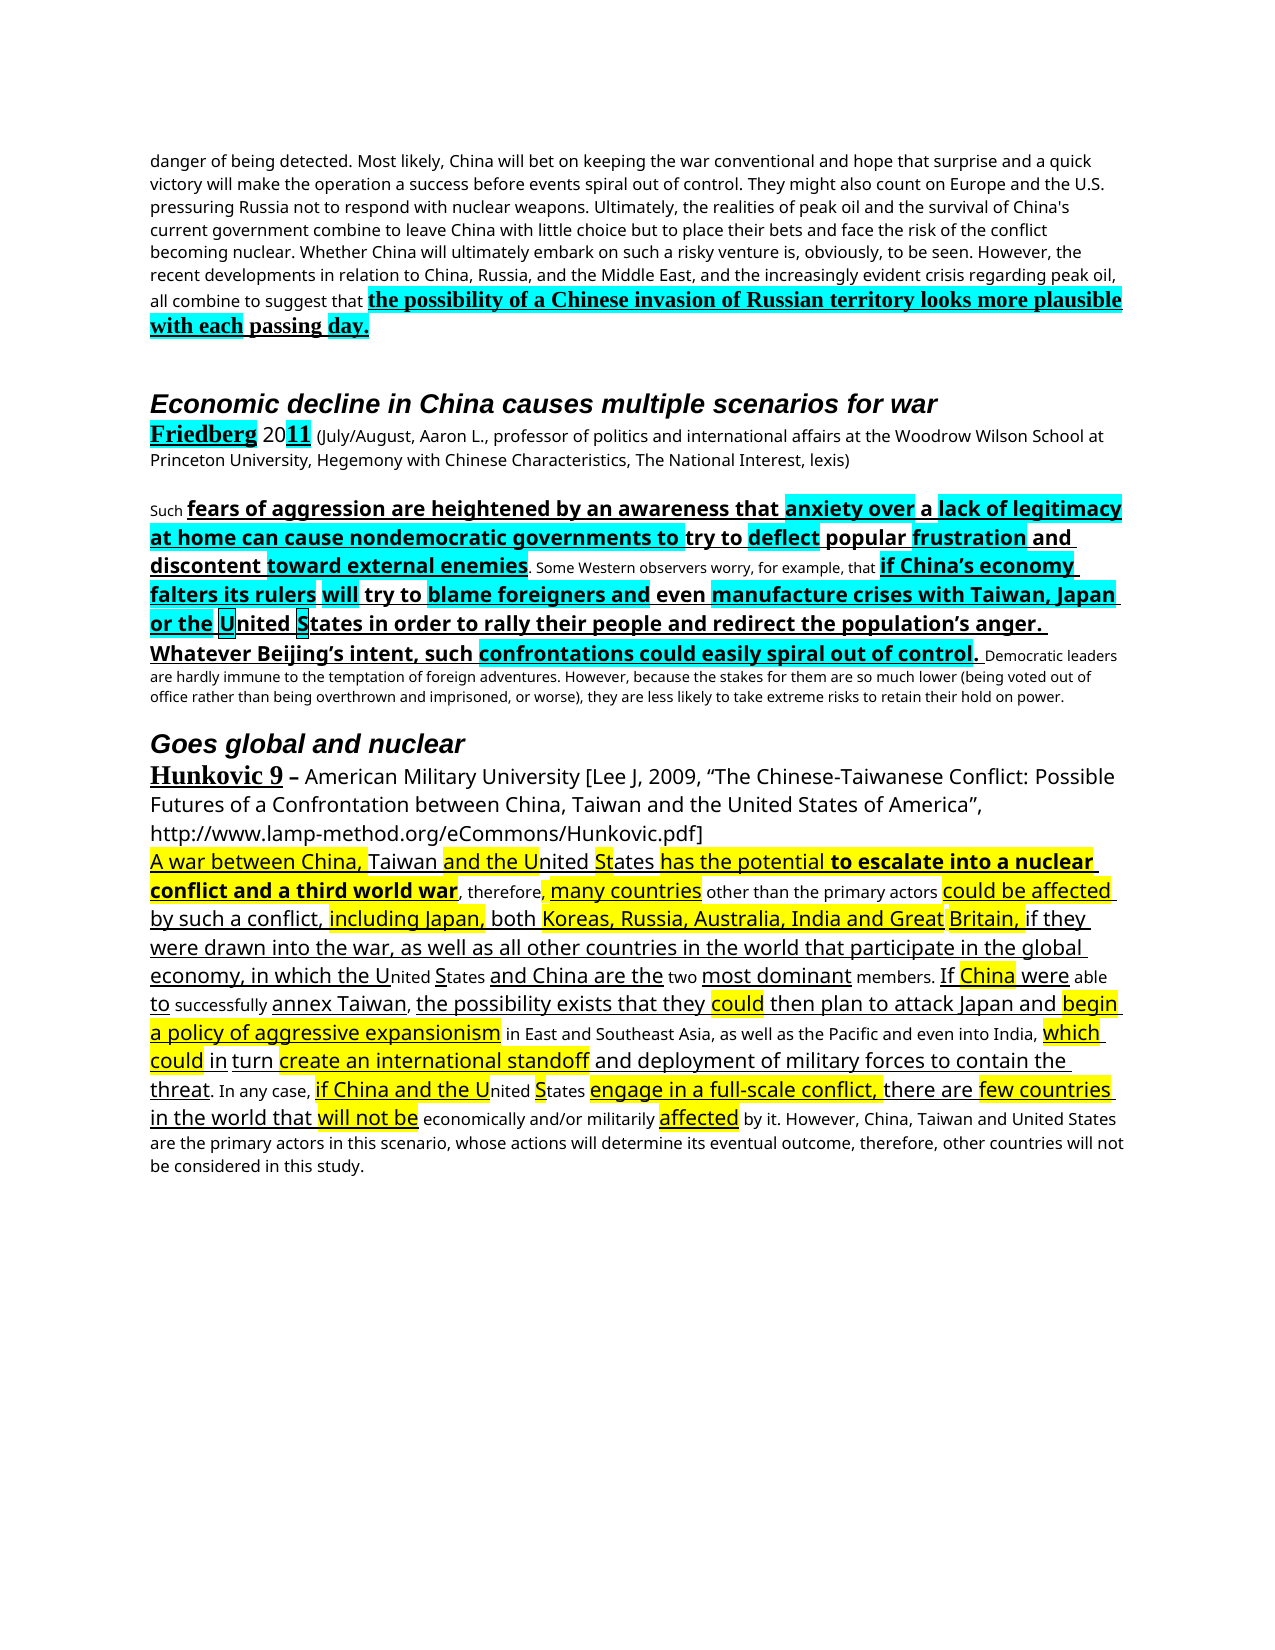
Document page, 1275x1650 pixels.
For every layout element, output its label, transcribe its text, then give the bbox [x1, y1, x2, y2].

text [150, 150, 1125, 339]
subtitle Economic decline in China causes multiple scenarios for war [150, 388, 1125, 419]
text Hunkovic 9 – American Military University [Lee J, 2009, “The Chinese-Taiwanese Conflict: Possible Futures of a Confrontation between China, Taiwan and the United States of America”, http://www.lamp-method.org/eCommons/Hunkovic.pdf] [150, 759, 1125, 847]
text Such fears of aggression are heightened by an awareness that anxiety over a lack of legitimacy at home can cause nondemocratic governments to try to deflect popular frustration and discontent toward external enemies. Some Western observers worry, for example, that if China’s economy falters its rulers will try to blame foreigners and even manufacture crises with Taiwan, Japan or the United States in order to rally their people and redirect the population’s anger. Whatever Beijing’s intent, such confrontations could easily spiral out of control. Democratic leaders are hardly immune to the temptation of foreign adventures. However, because the stakes for them are so much lower (being voted out of office rather than being overthrown and imprisoned, or worse), they are less likely to take extreme risks to retain their hold on power. [150, 494, 1125, 707]
text A war between China, Taiwan and the United States has the potential to escalate into a nuclear conflict and a third world war, therefore, many countries other than the primary actors could be affected by such a conflict, including Japan, both Koreas, Russia, Australia, India and Great Britain, if they were drawn into the war, as well as all other countries in the world that participate in the global economy, in which the United States and China are the two most dominant members. If China were able to successfully annex Taiwan, the possibility exists that they could then plan to attack Japan and begin a policy of aggressive expansionism in East and Southeast Asia, as well as the Pacific and even into India, which could in turn create an international standoff and deployment of military forces to contain the threat. In any case, if China and the United States engage in a full-scale conflict, there are few countries in the world that will not be economically and/or militarily affected by it. However, China, Taiwan and United States are the primary actors in this scenario, whose actions will determine its eventual outcome, therefore, other countries will not be considered in this study. [150, 847, 1125, 1177]
subtitle Goes global and nuclear [150, 728, 1125, 759]
text Friedberg 2011 (July/August, Aaron L., professor of politics and international affairs at the Woodrow Wilson School at Princeton University, Hegemony with Chinese Characteristics, The National Interest, lexis) [150, 419, 1125, 472]
